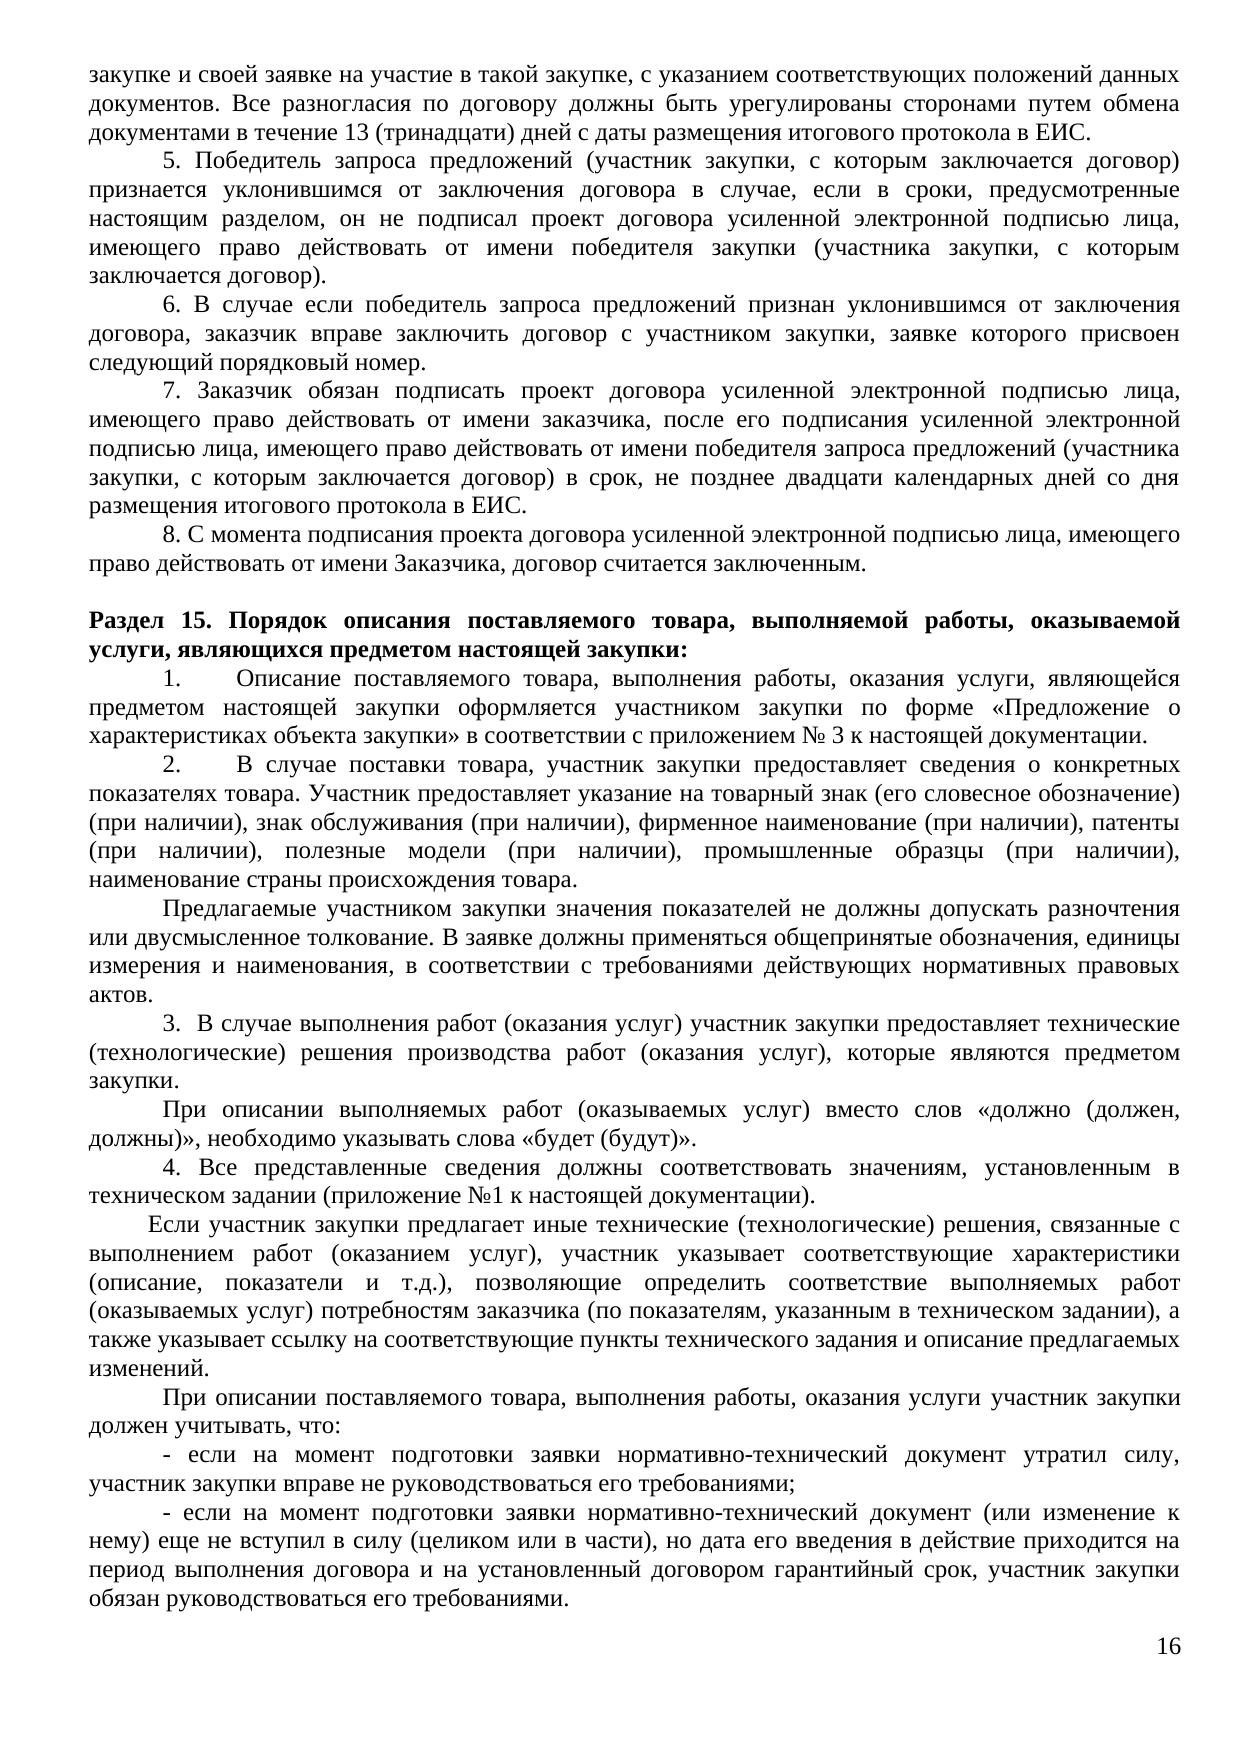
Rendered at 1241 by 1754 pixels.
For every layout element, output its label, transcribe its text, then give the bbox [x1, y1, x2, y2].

text Если участник закупки предлагает иные технические (технологические) решения, связанные с выполнением работ (оказанием услуг), участник указывает соответствующие характеристики (описание, показатели и т.д.), позволяющие определить соответствие выполняемых работ (оказываемых услуг) потребностям заказчика (по показателям, указанным в техническом задании), а также указывает ссылку на соответствующие пункты технического задания и описание предлагаемых изменений. [89, 1209, 1181, 1382]
text 7. Заказчик обязан подписать проект договора усиленной электронной подписью лица, имеющего право действовать от имени заказчика, после его подписания усиленной электронной подписью лица, имеющего право действовать от имени победителя запроса предложений (участника закупки, с которым заключается договор) в срок, не позднее двадцати календарных дней со дня размещения итогового протокола в ЕИС. [89, 375, 1181, 519]
list Предлагаемые участником закупки значения показателей не должны допускать разночтения или двусмысленное толкование. В заявке должны применяться общепринятые обозначения, единицы измерения и наименования, в соответствии с требованиями действующих нормативных правовых актов. [89, 893, 1181, 1008]
text - если на момент подготовки заявки нормативно-технический документ (или изменение к нему) еще не вступил в силу (целиком или в части), но дата его введения в действие приходится на период выполнения договора и на установленный договором гарантийный срок, участник закупки обязан руководствоваться его требованиями. [89, 1497, 1181, 1612]
text При описании выполняемых работ (оказываемых услуг) вместо слов «должно (должен, должны)», необходимо указывать слова «будет (будут)». [89, 1094, 1181, 1152]
text При описании поставляемого товара, выполнения работы, оказания услуги участник закупки должен учитывать, что: [89, 1382, 1181, 1439]
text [89, 59, 1181, 145]
text 5. Победитель запроса предложений (участник закупки, с которым заключается договор) признается уклонившимся от заключения договора в случае, если в сроки, предусмотренные настоящим разделом, он не подписал проект договора усиленной электронной подписью лица, имеющего право действовать от имени победителя закупки (участника закупки, с которым заключается договор). [89, 145, 1181, 289]
text - если на момент подготовки заявки нормативно-технический документ утратил силу, участник закупки вправе не руководствоваться его требованиями; [89, 1439, 1181, 1497]
list В случае поставки товара, участник закупки предоставляет сведения о конкретных показателях товара. Участник предоставляет указание на товарный знак (его словесное обозначение) (при наличии), знак обслуживания (при наличии), фирменное наименование (при наличии), патенты (при наличии), полезные модели (при наличии), промышленные образцы (при наличии), наименование страны происхождения товара. [89, 749, 1181, 893]
text 8. С момента подписания проекта договора усиленной электронной подписью лица, имеющего право действовать от имени Заказчика, договор считается заключенным. [89, 519, 1181, 577]
text Раздел 15. Порядок описания поставляемого товара, выполняемой работы, оказываемой услуги, являющихся предметом настоящей закупки: [89, 605, 1181, 663]
text 4. Все представленные сведения должны соответствовать значениям, установленным в техническом задании (приложение №1 к настоящей документации). [89, 1152, 1181, 1209]
text 6. В случае если победитель запроса предложений признан уклонившимся от заключения договора, заказчик вправе заключить договор с участником закупки, заявке которого присвоен следующий порядковый номер. [89, 289, 1181, 375]
list Описание поставляемого товара, выполнения работы, оказания услуги, являющейся предметом настоящей закупки оформляется участником закупки по форме «Предложение о характеристиках объекта закупки» в соответствии с приложением № 3 к настоящей документации. [89, 663, 1181, 749]
text 3. В случае выполнения работ (оказания услуг) участник закупки предоставляет технические (технологические) решения производства работ (оказания услуг), которые являются предметом закупки. [89, 1008, 1181, 1094]
